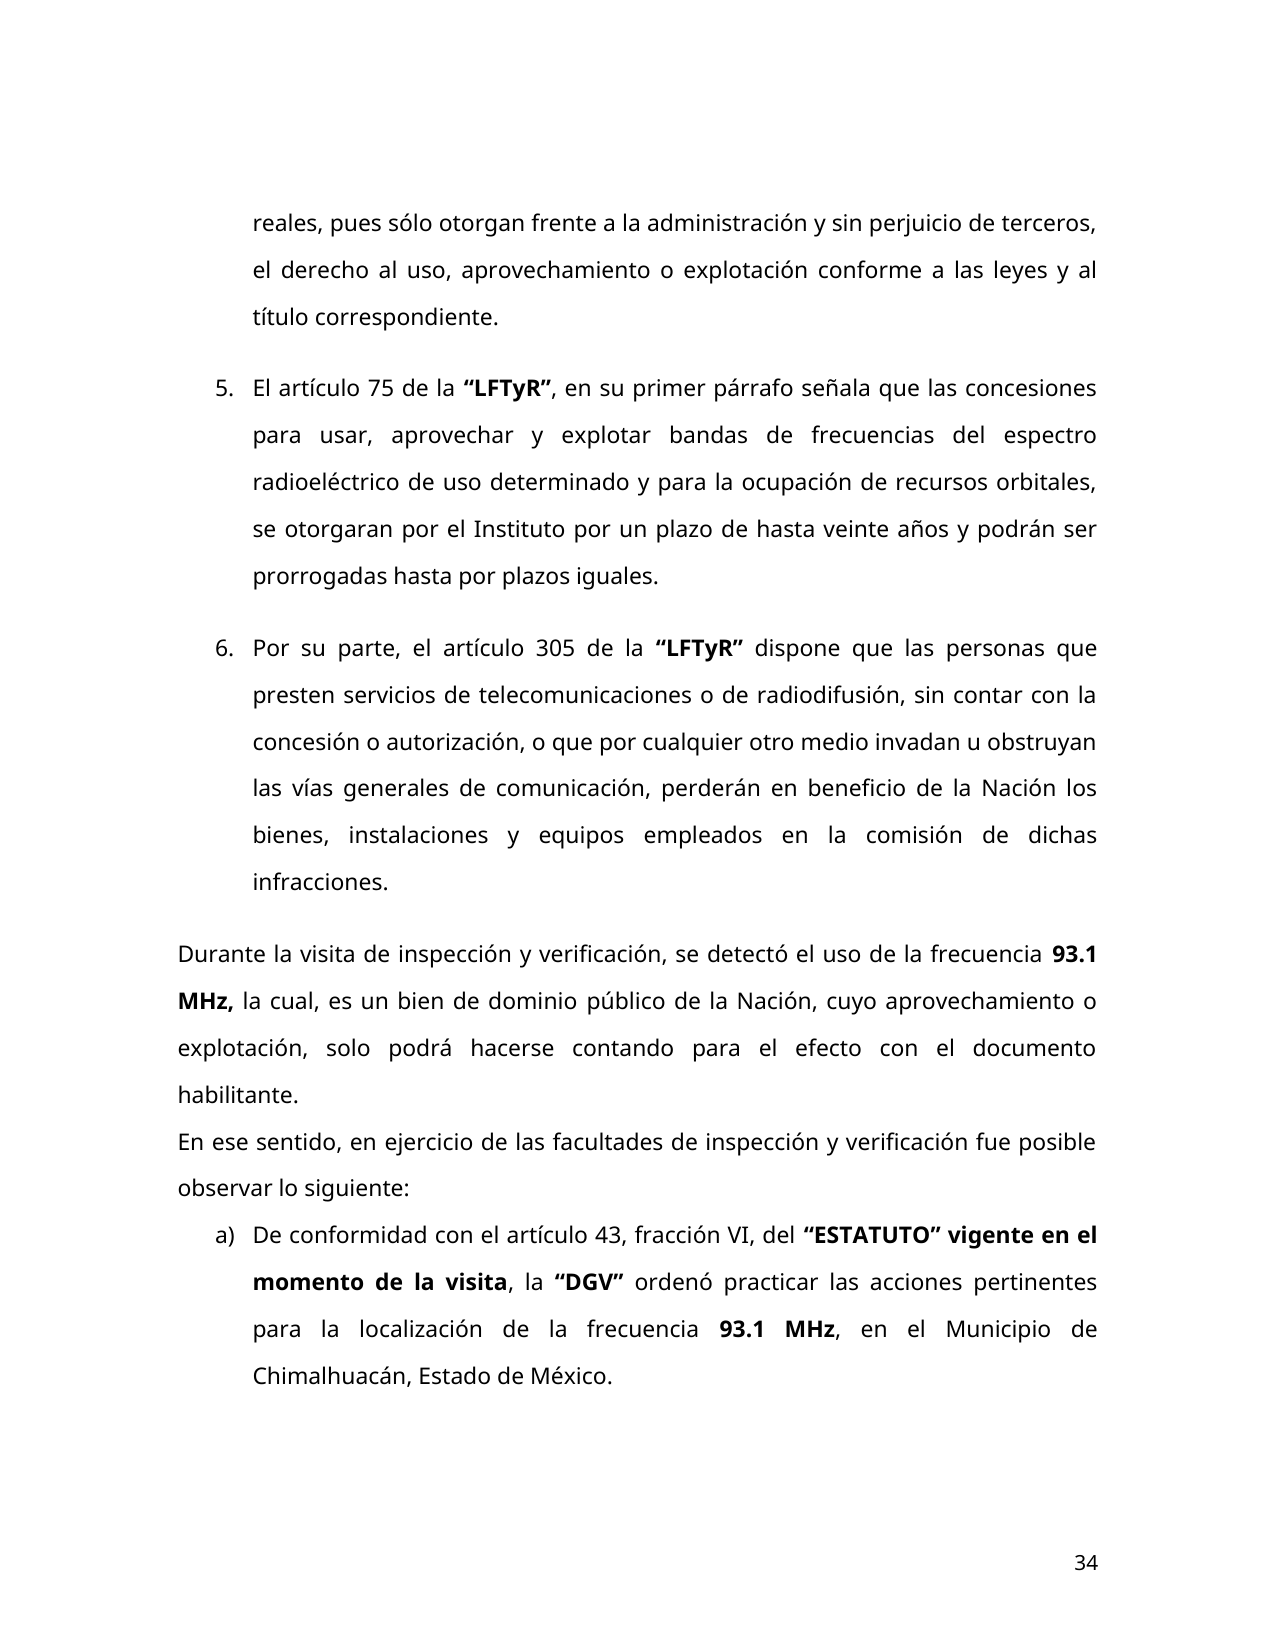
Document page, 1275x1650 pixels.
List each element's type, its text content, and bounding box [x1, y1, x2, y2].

list Durante la visita de inspección y verificación, se detectó el uso de la frecuencia 93.1 MHz, la cual, es un bien de dominio público de la Nación, cuyo aprovechamiento o explotación, solo podrá hacerse contando para el efecto con el documento habilitante. [177, 938, 1098, 1110]
list Por su parte, el artículo 305 de la “LFTyR” dispone que las personas que presten servicios de telecomunicaciones o de radiodifusión, sin contar con la concesión o autorización, o que por cualquier otro medio invadan u obstruyan las vías generales de comunicación, perderán en beneficio de la Nación los bienes, instalaciones y equipos empleados en la comisión de dichas infracciones. [215, 632, 1098, 897]
list El artículo 75 de la “LFTyR”, en su primer párrafo señala que las concesiones para usar, aprovechar y explotar bandas de frecuencias del espectro radioeléctrico de uso determinado y para la ocupación de recursos orbitales, se otorgaran por el Instituto por un plazo de hasta veinte años y podrán ser prorrogadas hasta por plazos iguales. [215, 372, 1098, 591]
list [252, 207, 1098, 332]
list En ese sentido, en ejercicio de las facultades de inspección y verificación fue posible observar lo siguiente: [177, 1126, 1098, 1204]
list De conformidad con el artículo 43, fracción VI, del “ESTATUTO” vigente en el momento de la visita, la “DGV” ordenó practicar las acciones pertinentes para la localización de la frecuencia 93.1 MHz, en el Municipio de Chimalhuacán, Estado de México. [215, 1219, 1098, 1391]
